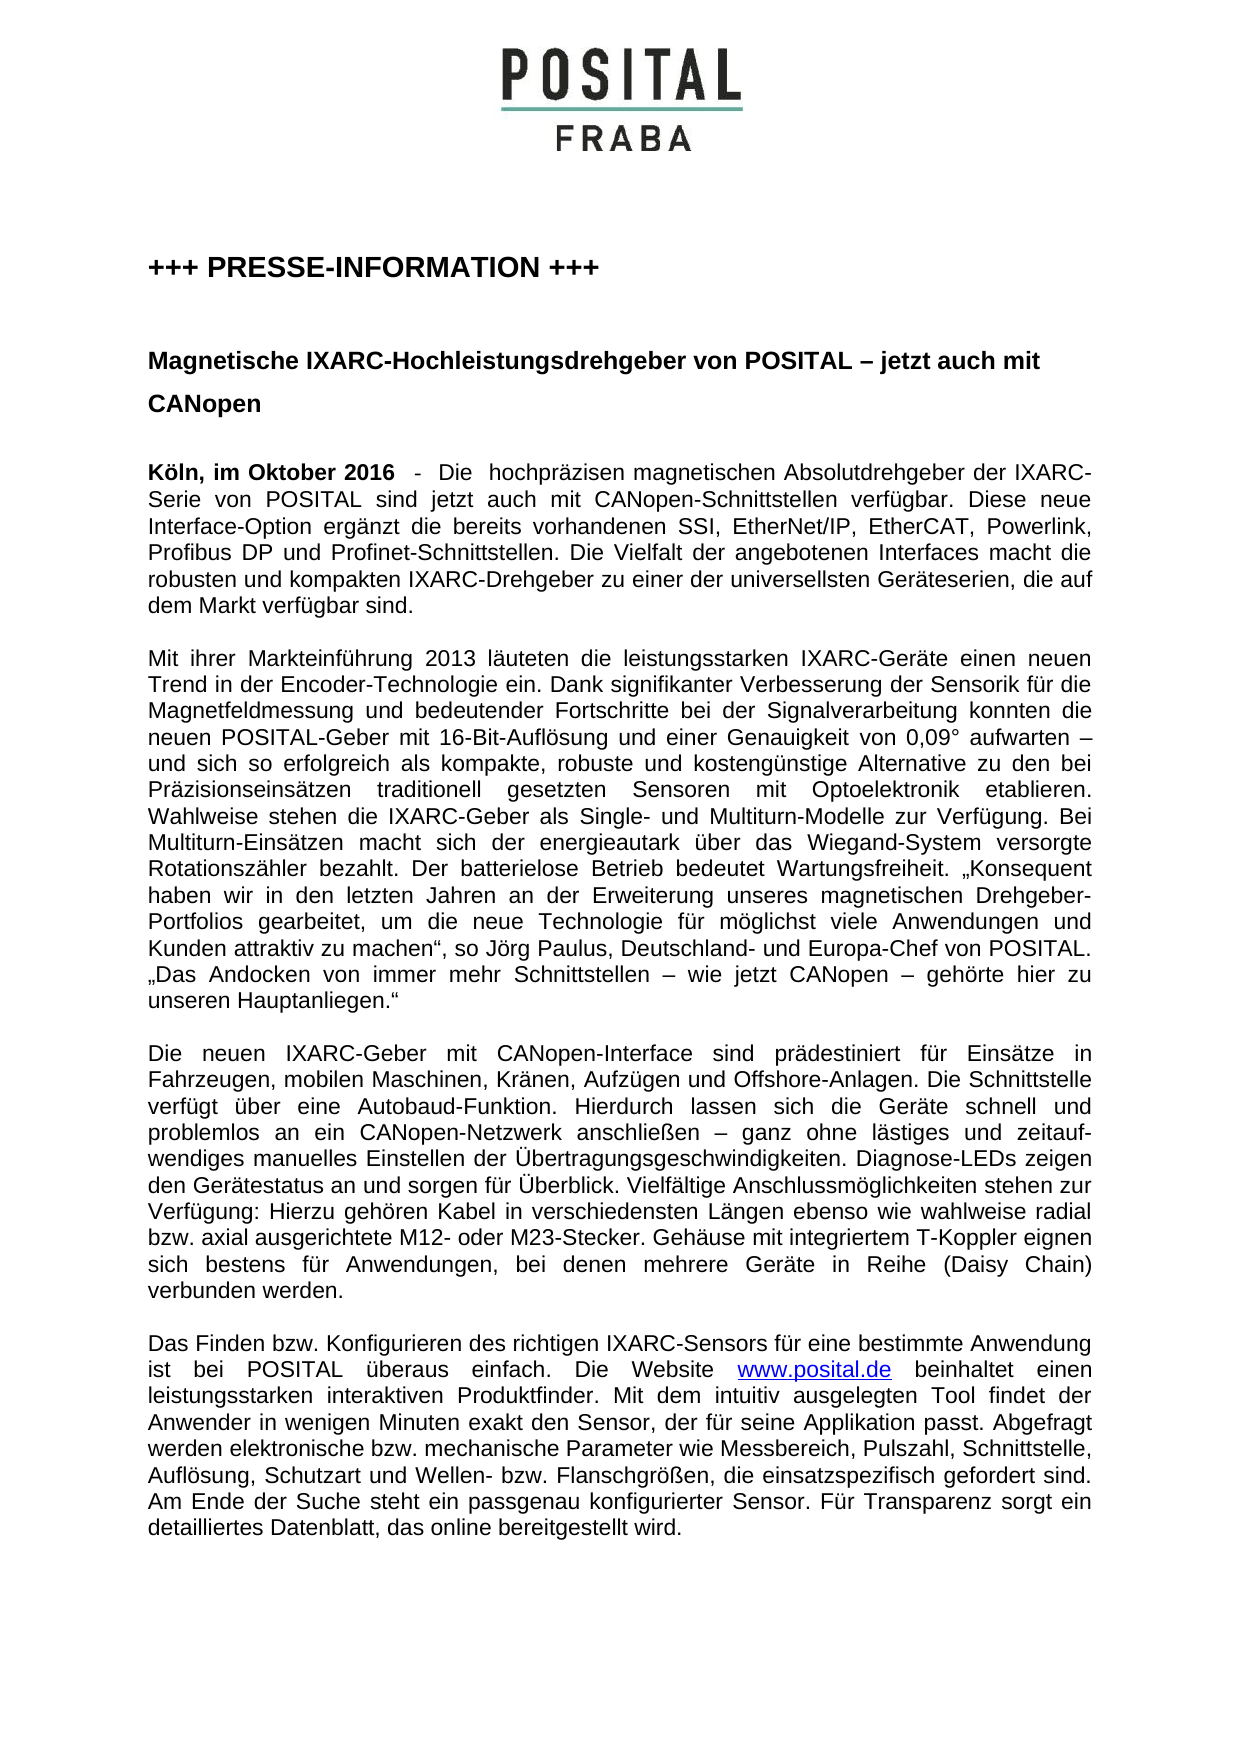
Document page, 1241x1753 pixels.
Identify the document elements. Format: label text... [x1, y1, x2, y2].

text Das Finden bzw. Konfigurieren des richtigen IXARC-Sensors für eine bestimmte Anwendung ist bei POSITAL überaus einfach. Die Website www.posital.de beinhaltet einen leistungsstarken interaktiven Produktfinder. Mit dem intuitiv ausgelegten Tool findet der Anwender in wenigen Minuten exakt den Sensor, der für seine Applikation passt. Abgefragt werden elektronische bzw. mechanische Parameter wie Messbereich, Pulszahl, Schnittstelle, Auflösung, Schutzart und Wellen- bzw. Flanschgrößen, die einsatzspezifisch gefordert sind. Am Ende der Suche steht ein passgenau konfigurierter Sensor. Für Transparenz sorgt ein detailliertes Datenblatt, das online bereitgestellt wird. [148, 1330, 1093, 1541]
subtitle +++ PRESSE-INFORMATION +++ [148, 250, 1093, 284]
text Köln, im Oktober 2016 - Die hochpräzisen magnetischen Absolutdrehgeber der IXARC-Serie von POSITAL sind jetzt auch mit CANopen-Schnittstellen verfügbar. Diese neue Interface-Option ergänzt die bereits vorhandenen SSI, EtherNet/IP, EtherCAT, Powerlink, Profibus DP und Profinet-Schnittstellen. Die Vielfalt der angebotenen Interfaces macht die robusten und kompakten IXARC-Drehgeber zu einer der universellsten Geräteserien, die auf dem Markt verfügbar sind. [148, 459, 1093, 618]
text Die neuen IXARC-Geber mit CANopen-Interface sind prädestiniert für Einsätze in Fahrzeugen, mobilen Maschinen, Kränen, Aufzügen und Offshore-Anlagen. Die Schnittstelle verfügt über eine Autobaud-Funktion. Hierdurch lassen sich die Geräte schnell und problemlos an ein CANopen-Netzwerk anschließen – ganz ohne lästiges und zeitauf-wendiges manuelles Einstellen der Übertragungsgeschwindigkeiten. Diagnose-LEDs zeigen den Gerätestatus an und sorgen für Überblick. Vielfältige Anschlussmöglichkeiten stehen zur Verfügung: Hierzu gehören Kabel in verschiedensten Längen ebenso wie wahlweise radial bzw. axial ausgerichtete M12- oder M23-Stecker. Gehäuse mit integriertem T-Koppler eignen sich bestens für Anwendungen, bei denen mehrere Geräte in Reihe (Daisy Chain) verbunden werden. [148, 1040, 1093, 1303]
text Magnetische IXARC-Hochleistungsdrehgeber von POSITAL – jetzt auch mit CANopen [148, 346, 1093, 418]
picture [434, 3, 806, 151]
text Mit ihrer Markteinführung 2013 läuteten die leistungsstarken IXARC-Geräte einen neuen Trend in der Encoder-Technologie ein. Dank signifikanter Verbesserung der Sensorik für die Magnetfeldmessung und bedeutender Fortschritte bei der Signalverarbeitung konnten die neuen POSITAL-Geber mit 16-Bit-Auflösung und einer Genauigkeit von 0,09° aufwarten – und sich so erfolgreich als kompakte, robuste und kostengünstige Alternative zu den bei Präzisionseinsätzen traditionell gesetzten Sensoren mit Optoelektronik etablieren. Wahlweise stehen die IXARC-Geber als Single- und Multiturn-Modelle zur Verfügung. Bei Multiturn-Einsätzen macht sich der energieautark über das Wiegand-System versorgte Rotationszähler bezahlt. Der batterielose Betrieb bedeutet Wartungsfreiheit. „Konsequent haben wir in den letzten Jahren an der Erweiterung unseres magnetischen Drehgeber-Portfolios gearbeitet, um die neue Technologie für möglichst viele Anwendungen und Kunden attraktiv zu machen“, so Jörg Paulus, Deutschland- und Europa-Chef von POSITAL. „Das Andocken von immer mehr Schnittstellen – wie jetzt CANopen – gehörte hier zu unseren Hauptanliegen.“ [148, 644, 1093, 1013]
